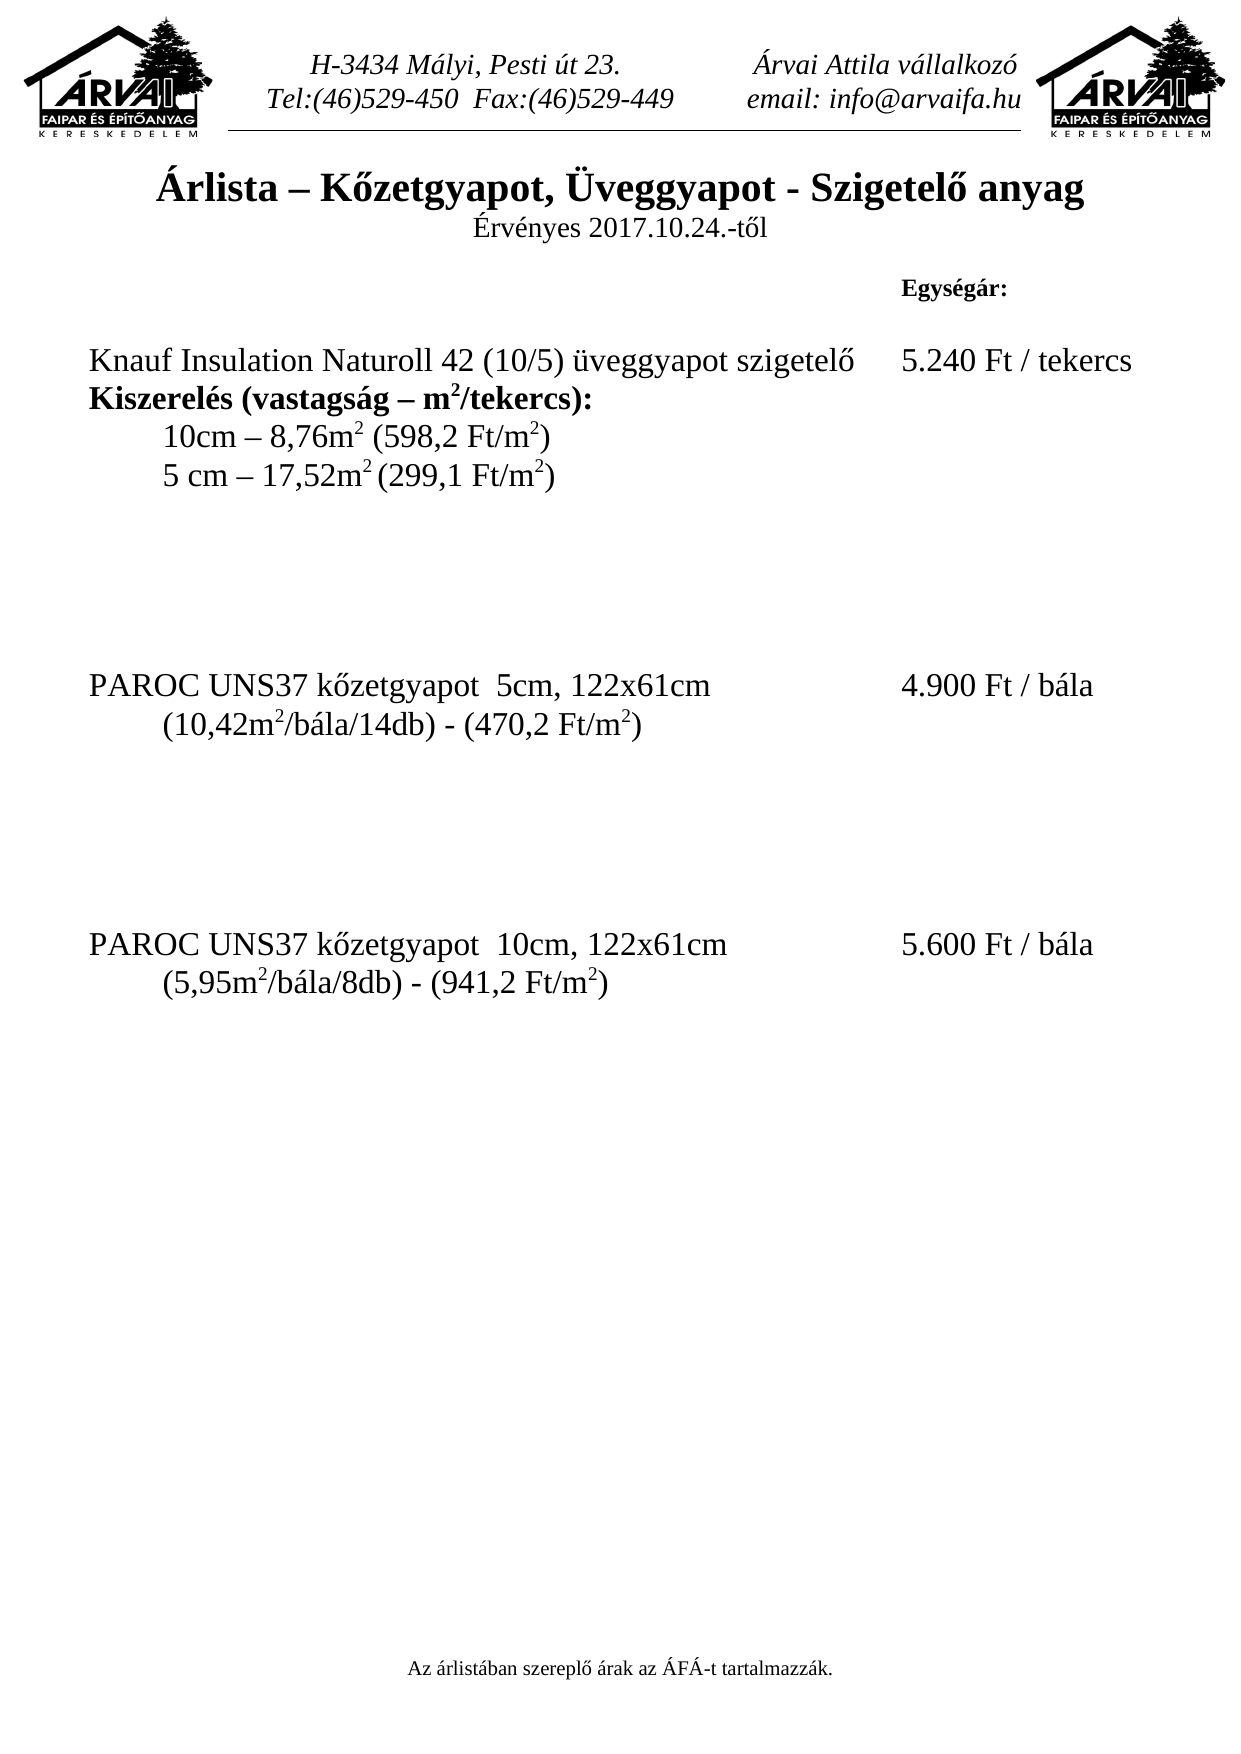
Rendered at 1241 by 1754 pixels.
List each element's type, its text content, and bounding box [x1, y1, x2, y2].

text Kiszerelés (vastagság – m2/tekercs): [89, 378, 1152, 416]
text Knauf Insulation Naturoll 42 (10/5) üveggyapot szigetelő 5.240 Ft / tekercs [89, 340, 1152, 378]
text Érvényes 2017.10.24.-től [89, 210, 1152, 244]
picture [1036, 16, 1225, 137]
picture [23, 16, 213, 137]
text 10cm – 8,76m2 (598,2 Ft/m2) [89, 416, 1152, 455]
text 5 cm – 17,52m2 (299,1 Ft/m2) [89, 455, 1152, 493]
text PAROC UNS37 kőzetgyapot 5cm, 122x61cm 4.900 Ft / bála [89, 666, 1152, 704]
text Egységár: [89, 273, 1152, 301]
text Árlista – Kőzetgyapot, Üveggyapot - Szigetelő anyag [89, 162, 1152, 210]
text PAROC UNS37 kőzetgyapot 10cm, 122x61cm 5.600 Ft / bála [89, 924, 1152, 963]
text (10,42m2/bála/14db) - (470,2 Ft/m2) [89, 704, 1152, 742]
text (5,95m2/bála/8db) - (941,2 Ft/m2) [89, 963, 1152, 1001]
